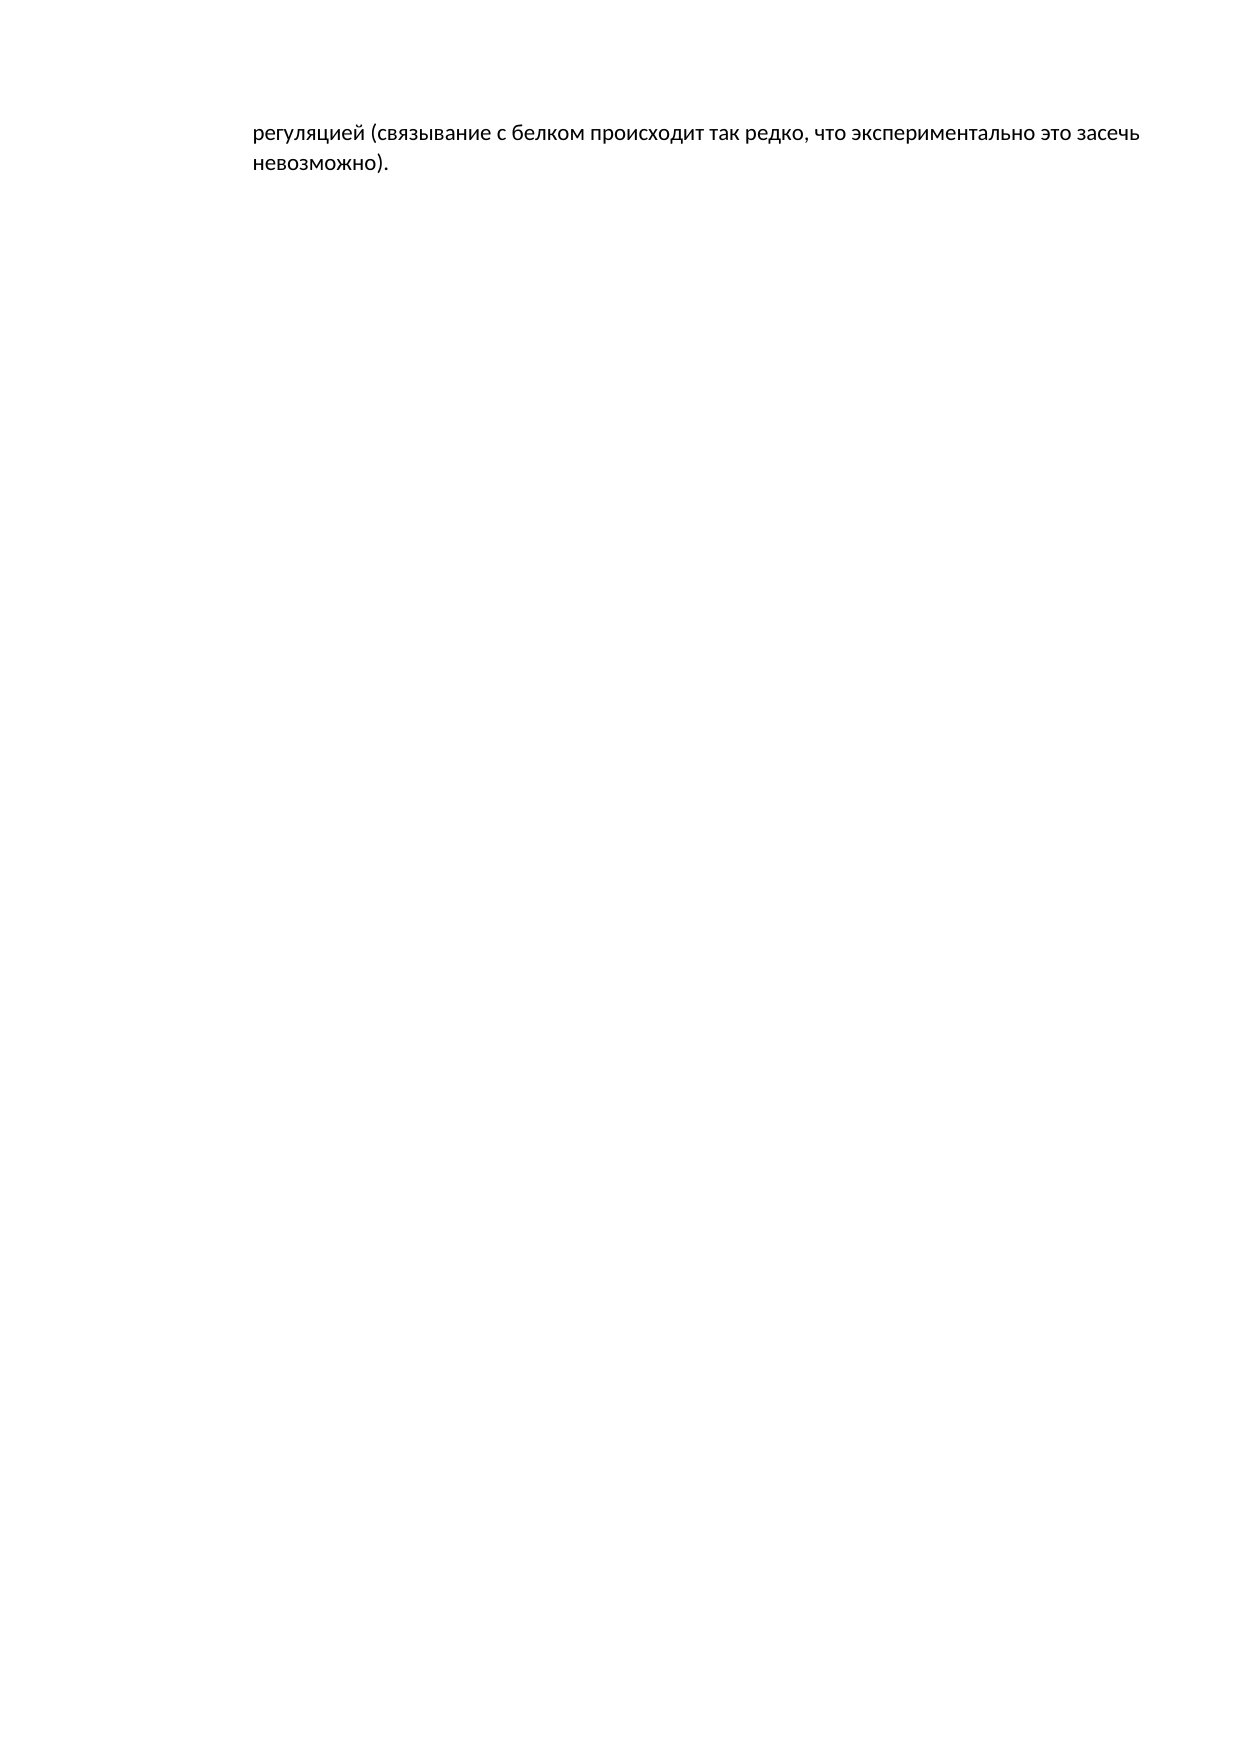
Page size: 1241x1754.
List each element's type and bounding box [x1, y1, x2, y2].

list [215, 118, 1152, 176]
